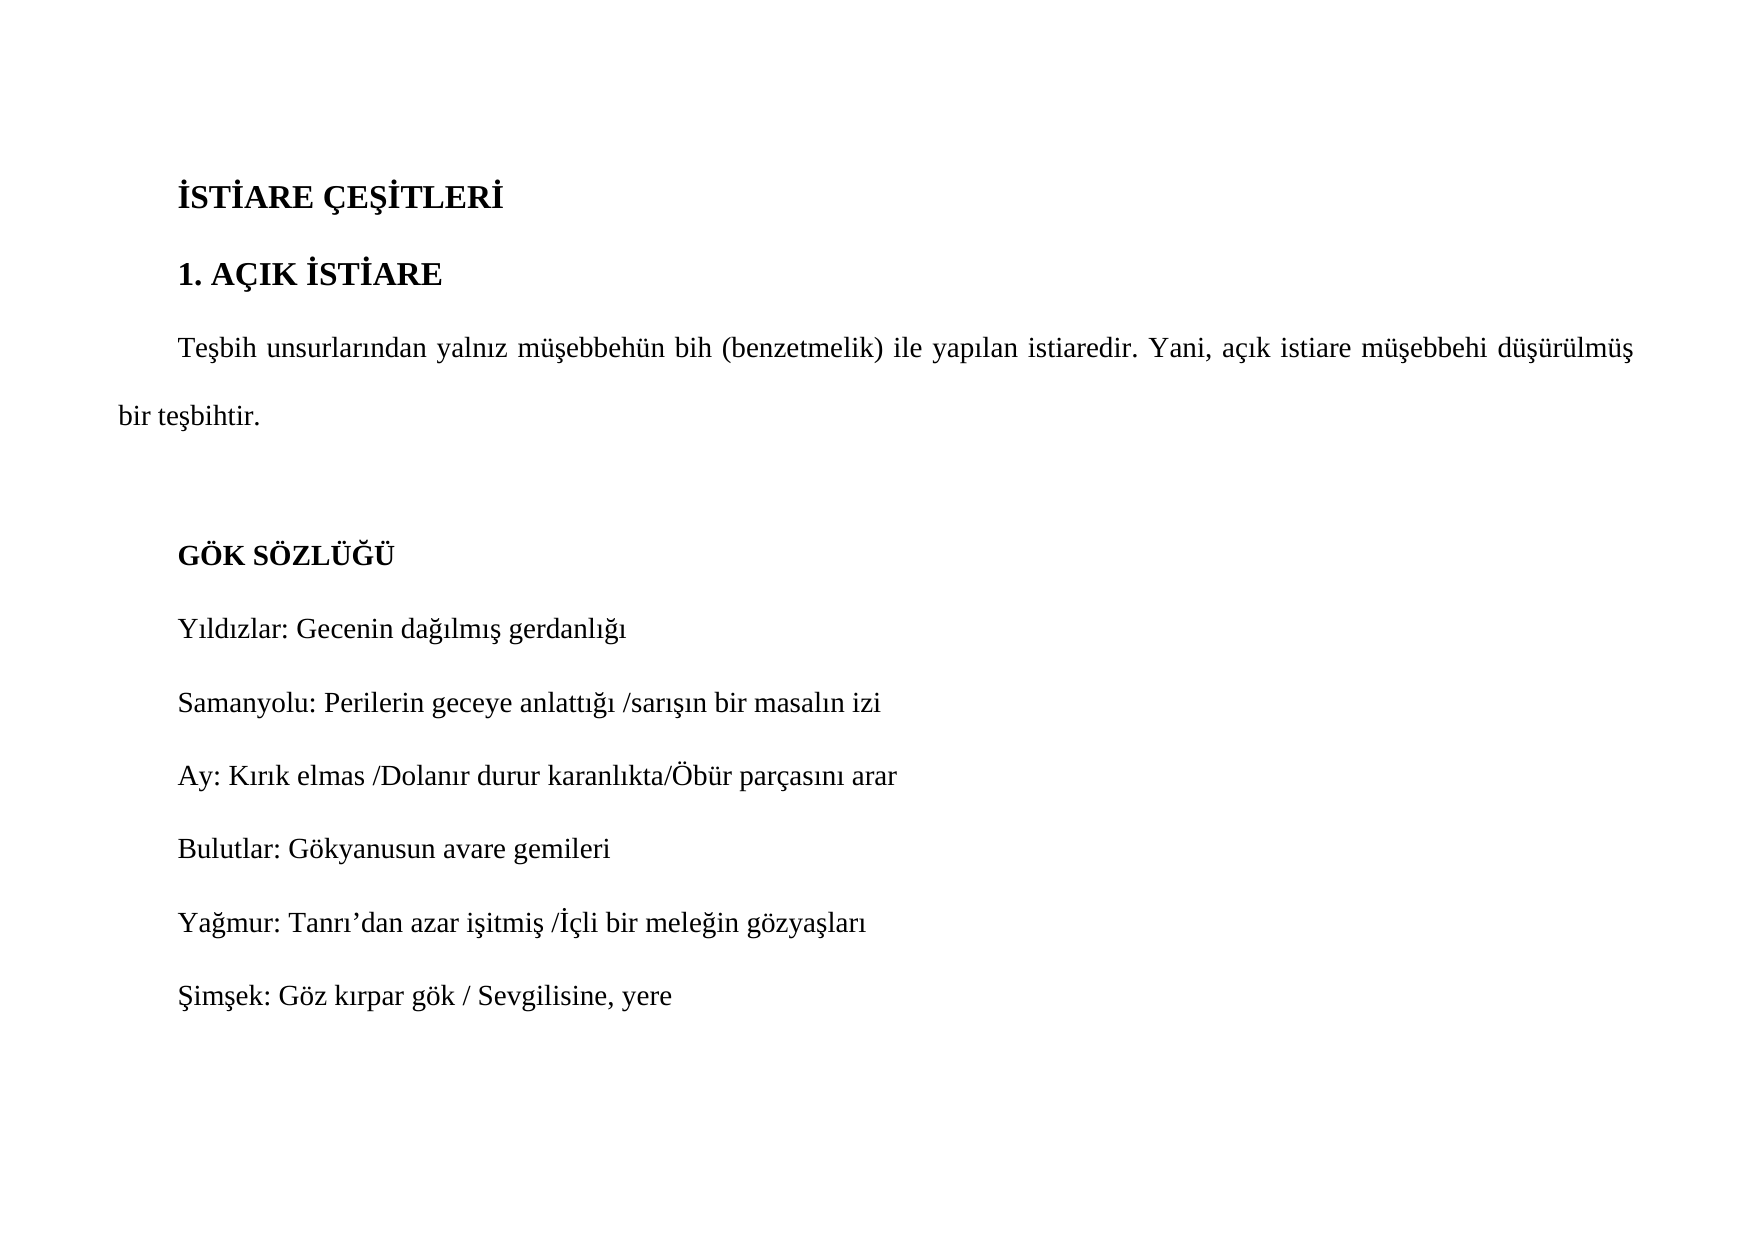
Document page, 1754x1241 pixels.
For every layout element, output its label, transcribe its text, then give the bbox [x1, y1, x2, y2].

text GÖK SÖZLÜĞÜ [118, 538, 1636, 572]
text 1. AÇIK İSTİARE [118, 254, 1636, 292]
text Samanyolu: Perilerin geceye anlattığı /sarışın bir masalın izi [118, 685, 1636, 718]
text Yıldızlar: Gecenin dağılmış gerdanlığı [118, 611, 1636, 645]
text Yağmur: Tanrı’dan azar işitmiş /İçli bir meleğin gözyaşları [118, 905, 1636, 938]
text İSTİARE ÇEŞİTLERİ [118, 177, 1636, 216]
text Şimşek: Göz kırpar gök / Sevgilisine, yere [118, 978, 1636, 1012]
text Teşbih unsurlarından yalnız müşebbehün bih (benzetmelik) ile yapılan istiaredir. Yani, açık istiare müşebbehi düşürülmüş bir teşbihtir. [118, 331, 1636, 431]
text Ay: Kırık elmas /Dolanır durur karanlıkta/Öbür parçasını arar [118, 758, 1636, 792]
text Bulutlar: Gökyanusun avare gemileri [118, 831, 1636, 865]
